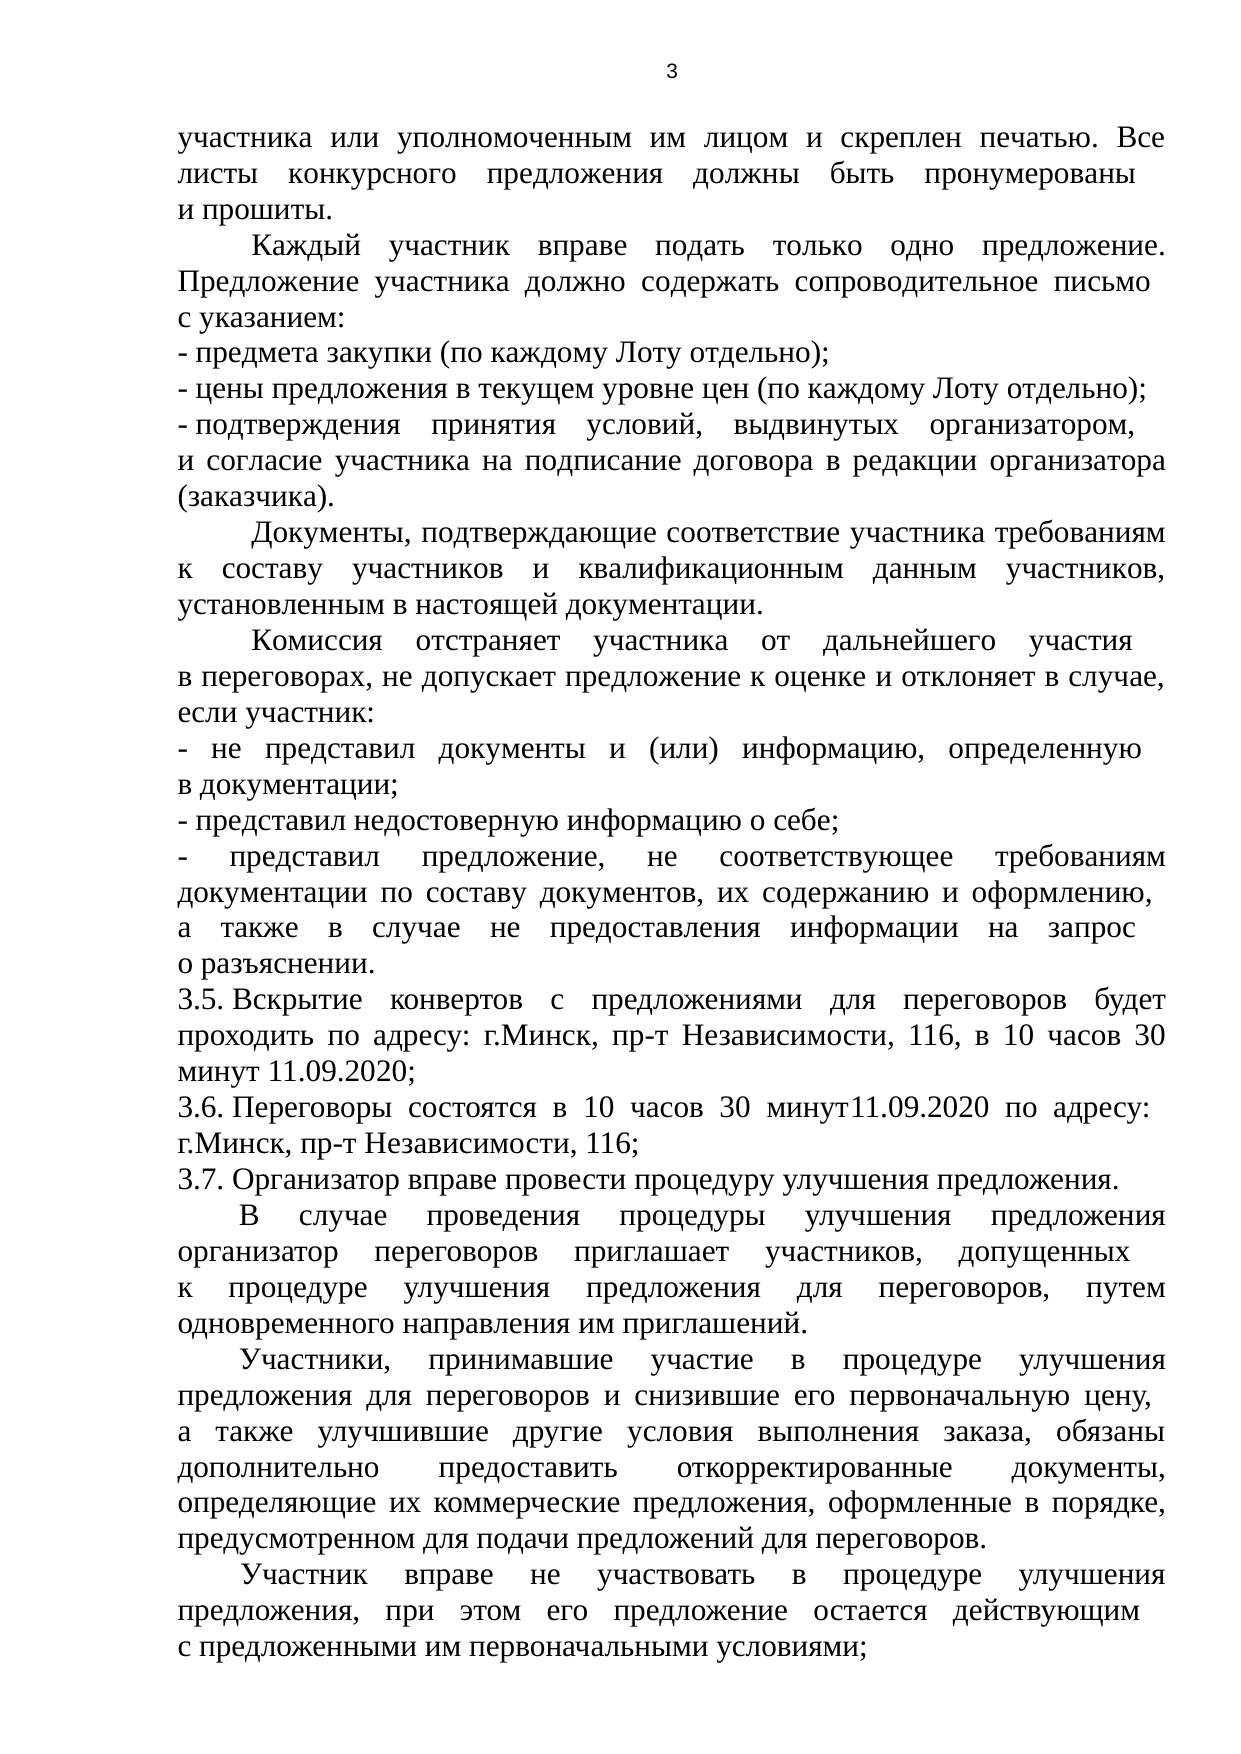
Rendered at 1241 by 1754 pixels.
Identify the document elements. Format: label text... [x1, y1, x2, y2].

text 3.6. Переговоры состоятся в 10 часов 30 минут11.09.2020 по адресу: г.Минск, пр-т Независимости, 116; [177, 1088, 1167, 1160]
text Участник вправе не участвовать в процедуре улучшения предложения, при этом его предложение остается действующим с предложенными им первоначальными условиями; [177, 1556, 1167, 1663]
text В случае проведения процедуры улучшения предложения организатор переговоров приглашает участников, допущенных к процедуре улучшения предложения для переговоров, путем одновременного направления им приглашений. [177, 1196, 1167, 1340]
text 3.5. Вскрытие конвертов с предложениями для переговоров будет проходить по адресу: г.Минск, пр-т Независимости, 116, в 10 часов 30 минут 11.09.2020; [177, 981, 1167, 1088]
text Комиссия отстраняет участника от дальнейшего участия в переговорах, не допускает предложение к оценке и отклоняет в случае, если участник: [177, 621, 1167, 729]
text 3.7. Организатор вправе провести процедуру улучшения предложения. [177, 1160, 1167, 1196]
text - предмета закупки (по каждому Лоту отдельно); [177, 334, 1167, 370]
text Участники, принимавшие участие в процедуре улучшения предложения для переговоров и снизившие его первоначальную цену, а также улучшившие другие условия выполнения заказа, обязаны дополнительно предоставить откорректированные документы, определяющие их коммерческие предложения, оформленные в порядке, предусмотренном для подачи предложений для переговоров. [177, 1340, 1167, 1556]
text - не представил документы и (или) информацию, определенную в документации; [177, 729, 1167, 801]
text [177, 118, 1167, 226]
text Каждый участник вправе подать только одно предложение. Предложение участника должно содержать сопроводительное письмо с указанием: [177, 226, 1167, 334]
text - представил недостоверную информацию о себе; [177, 801, 1167, 837]
text Документы, подтверждающие соответствие участника требованиям к составу участников и квалификационным данным участников, установленным в настоящей документации. [177, 513, 1167, 621]
text - подтверждения принятия условий, выдвинутых организатором, и согласие участника на подписание договора в редакции организатора (заказчика). [177, 406, 1167, 513]
text - цены предложения в текущем уровне цен (по каждому Лоту отдельно); [177, 370, 1167, 406]
text - представил предложение, не соответствующее требованиям документации по составу документов, их содержанию и оформлению, а также в случае не предоставления информации на запрос о разъяснении. [177, 837, 1167, 981]
